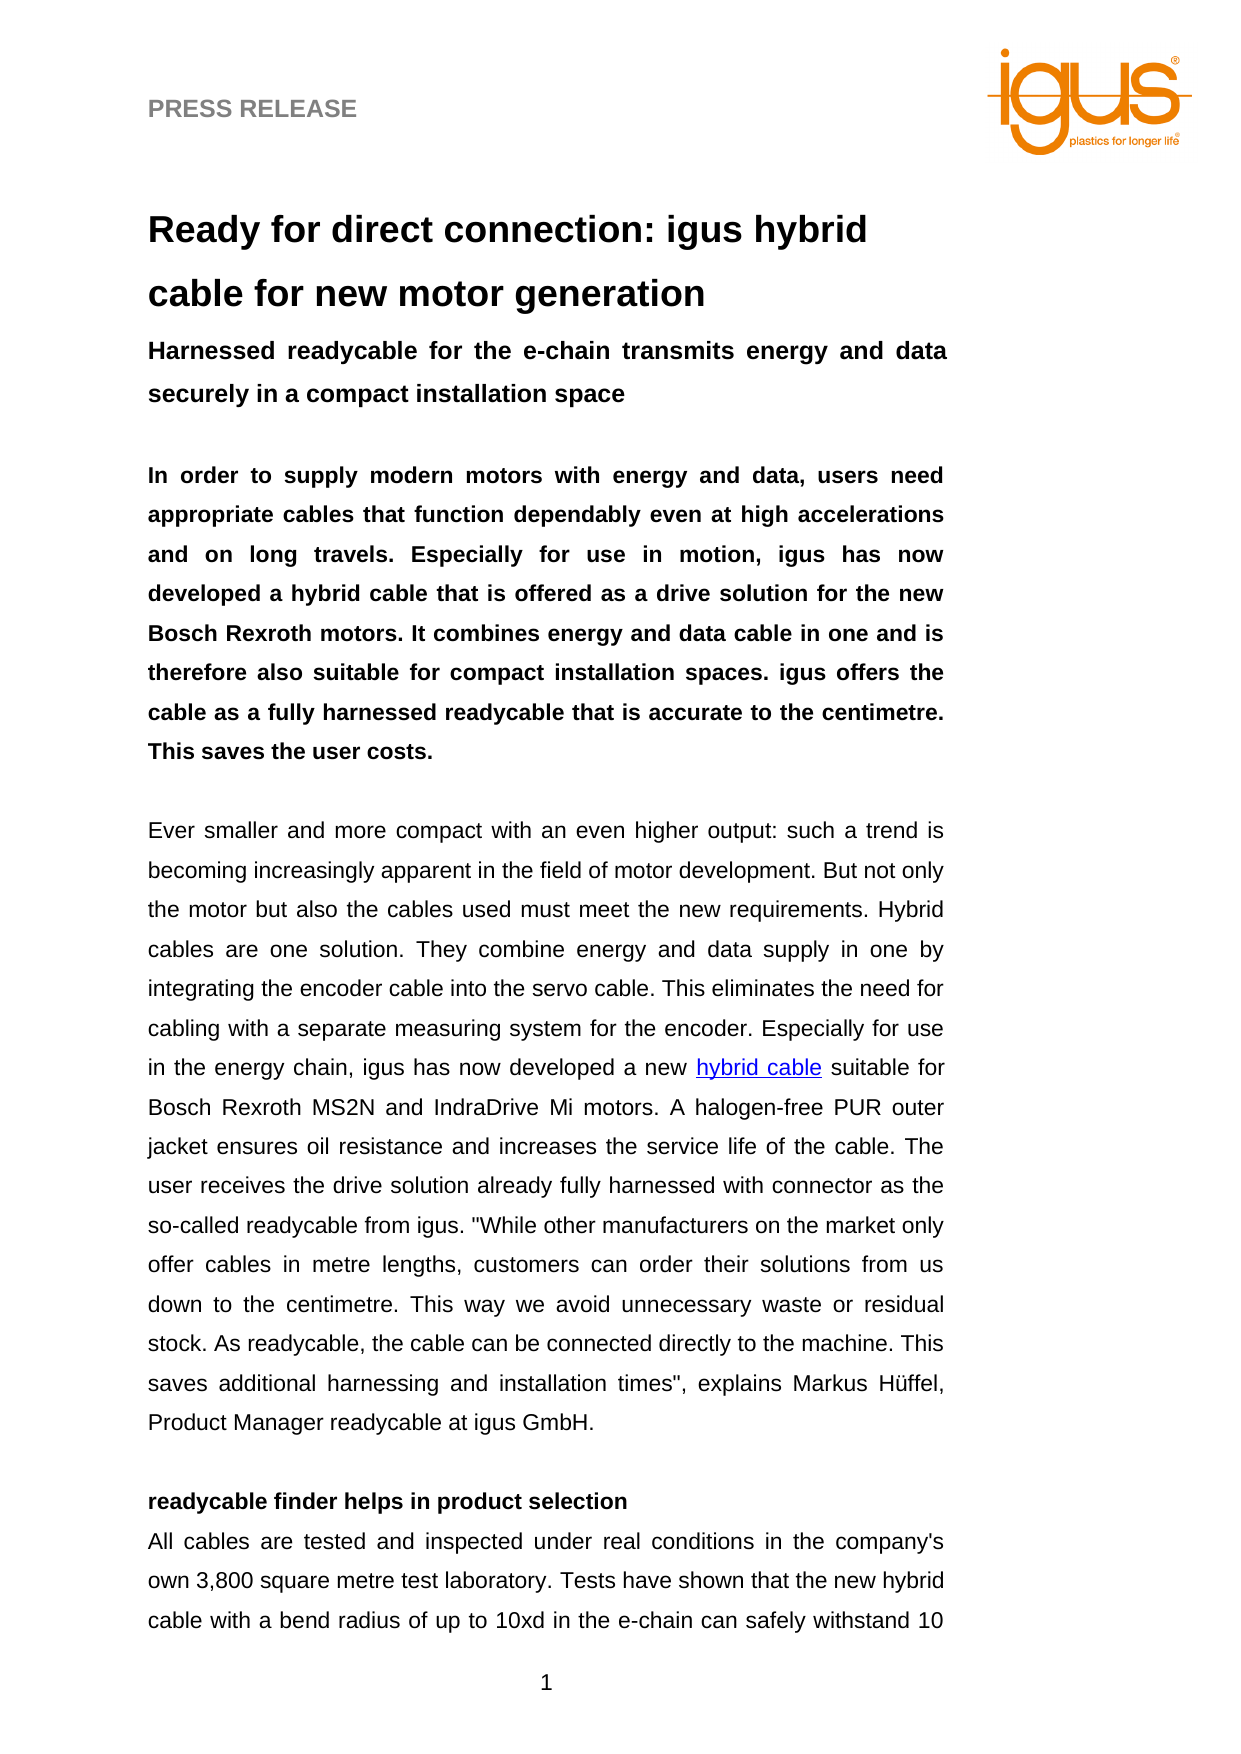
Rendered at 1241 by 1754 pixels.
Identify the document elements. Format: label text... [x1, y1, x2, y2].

text Ever smaller and more compact with an even higher output: such a trend is becoming increasingly apparent in the field of motor development. But not only the motor but also the cables used must meet the new requirements. Hybrid cables are one solution. They combine energy and data supply in one by integrating the encoder cable into the servo cable. This eliminates the need for cabling with a separate measuring system for the encoder. Especially for use in the energy chain, igus has now developed a new hybrid cable suitable for Bosch Rexroth MS2N and IndraDrive Mi motors. A halogen-free PUR outer jacket ensures oil resistance and increases the service life of the cable. The user receives the drive solution already fully harnessed with connector as the so-called readycable from igus. "While other manufacturers on the market only offer cables in metre lengths, customers can order their solutions from us down to the centimetre. This way we avoid unnecessary waste or residual stock. As readycable, the cable can be connected directly to the machine. This saves additional harnessing and installation times", explains Markus Hüffel, Product Manager readycable at igus GmbH. [148, 817, 945, 1436]
text Harnessed readycable for the e-chain transmits energy and data securely in a compact installation space [148, 336, 948, 408]
text In order to supply modern motors with energy and data, users need appropriate cables that function dependably even at high accelerations and on long travels. Especially for use in motion, igus has now developed a hybrid cable that is offered as a drive solution for the new Bosch Rexroth motors. It combines energy and data cable in one and is therefore also suitable for compact installation spaces. igus offers the cable as a fully harnessed readycable that is accurate to the centimetre. This saves the user costs. [148, 462, 945, 764]
text readycable finder helps in product selection [148, 1488, 945, 1515]
picture [985, 42, 1198, 163]
text Ready for direct connection: igus hybrid cable for new motor generation [148, 207, 948, 314]
